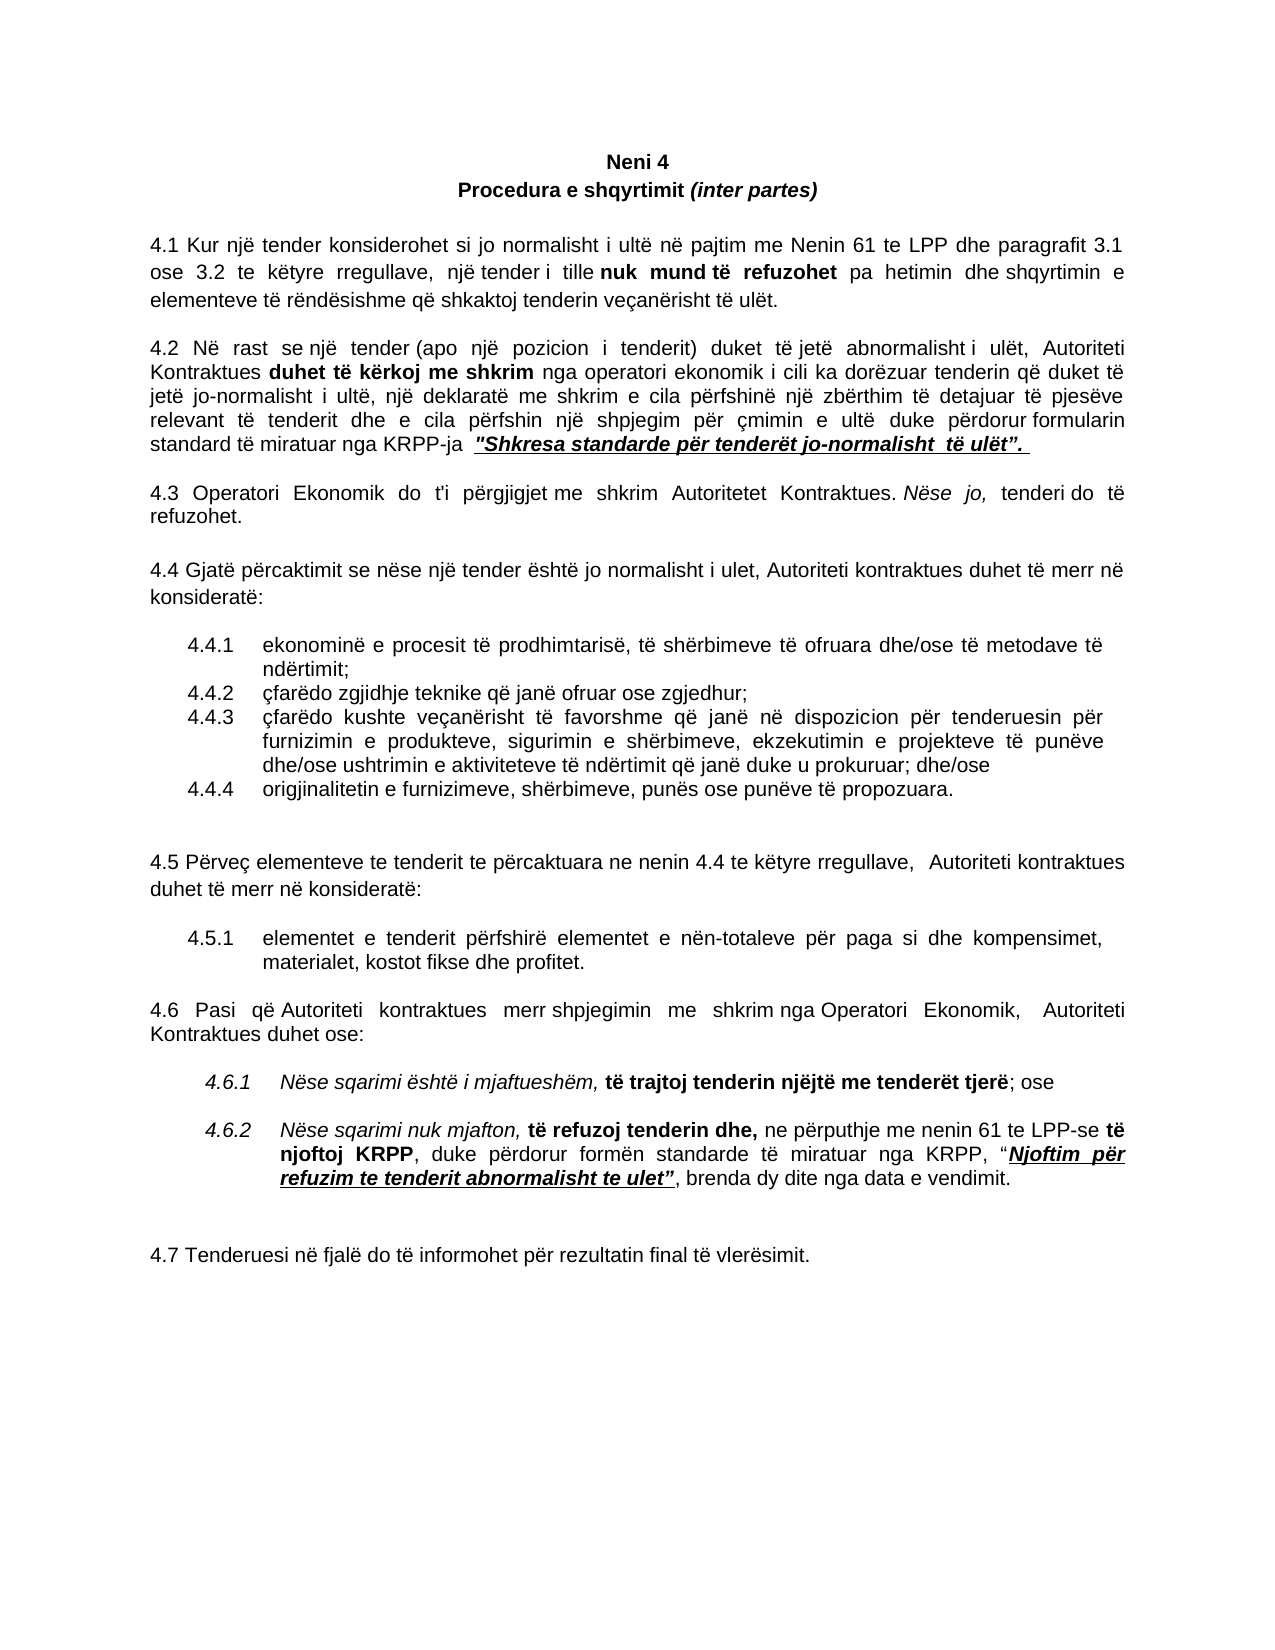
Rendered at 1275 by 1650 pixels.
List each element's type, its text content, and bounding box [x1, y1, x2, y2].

list çfarëdo kushte veçanërisht të favorshme që janë në dispozicion për tenderuesin për furnizimin e produkteve, sigurimin e shërbimeve, ekzekutimin e projekteve të punëve dhe/ose ushtrimin e aktiviteteve të ndërtimit që janë duke u prokuruar; dhe/ose [187, 705, 1103, 777]
text 4.1 Kur një tender konsiderohet si jo normalisht i ultë në pajtim me Nenin 61 te LPP dhe paragrafit 3.1 ose 3.2 te këtyre rregullave, një tender i tille nuk mund të refuzohet pa hetimin dhe shqyrtimin e elementeve të rëndësishme që shkaktoj tenderin veçanërisht të ulët. [150, 232, 1125, 311]
text 4.2 Në rast se një tender (apo një pozicion i tenderit) duket të jetë abnormalisht i ulët, Autoriteti Kontraktues duhet të kërkoj me shkrim nga operatori ekonomik i cili ka dorëzuar tenderin që duket të jetë jo-normalisht i ultë, një deklaratë me shkrim e cila përfshinë një zbërthim të detajuar të pjesëve relevant të tenderit dhe e cila përfshin një shpjegim për çmimin e ultë duke përdorur formularin standard të miratuar nga KRPP-ja "Shkresa standarde për tenderët jo-normalisht të ulët”. [150, 336, 1125, 456]
list ekonominë e procesit të prodhimtarisë, të shërbimeve të ofruara dhe/ose të metodave të ndërtimit; [187, 633, 1103, 681]
text Procedura e shqyrtimit (inter partes) [150, 177, 1125, 201]
text 4.5 Përveç elementeve te tenderit te përcaktuara ne nenin 4.4 te këtyre rregullave, Autoriteti kontraktues duhet të merr në konsideratë: [150, 850, 1125, 901]
list elementet e tenderit përfshirë elementet e nën-totaleve për paga si dhe kompensimet, materialet, kostot fikse dhe profitet. [187, 926, 1104, 973]
text 4.6 Pasi që Autoriteti kontraktues merr shpjegimin me shkrim nga Operatori Ekonomik, Autoriteti Kontraktues duhet ose: [150, 998, 1125, 1046]
list Nëse sqarimi është i mjaftueshëm, të trajtoj tenderin njëjtë me tenderët tjerë; ose [205, 1070, 1125, 1094]
text 4.3 Operatori Ekonomik do t'i përgjigjet me shkrim Autoritetet Kontraktues. Nëse jo, tenderi do të refuzohet. [150, 480, 1125, 528]
text Neni 4 [150, 150, 1125, 174]
list origjinalitetin e furnizimeve, shërbimeve, punës ose punëve të propozuara. [187, 777, 1103, 801]
list Nëse sqarimi nuk mjafton, të refuzoj tenderin dhe, ne përputhje me nenin 61 te LPP-se të njoftoj KRPP, duke përdorur formën standarde të miratuar nga KRPP, “Njoftim për refuzim te tenderit abnormalisht te ulet”, brenda dy dite nga data e vendimit. [205, 1118, 1125, 1190]
text 4.4 Gjatë përcaktimit se nëse një tender është jo normalisht i ulet, Autoriteti kontraktues duhet të merr në konsideratë: [150, 557, 1125, 609]
text 4.7 Tenderuesi në fjalë do të informohet për rezultatin final të vlerësimit. [150, 1243, 1125, 1267]
list çfarëdo zgjidhje teknike që janë ofruar ose zgjedhur; [187, 681, 1103, 705]
